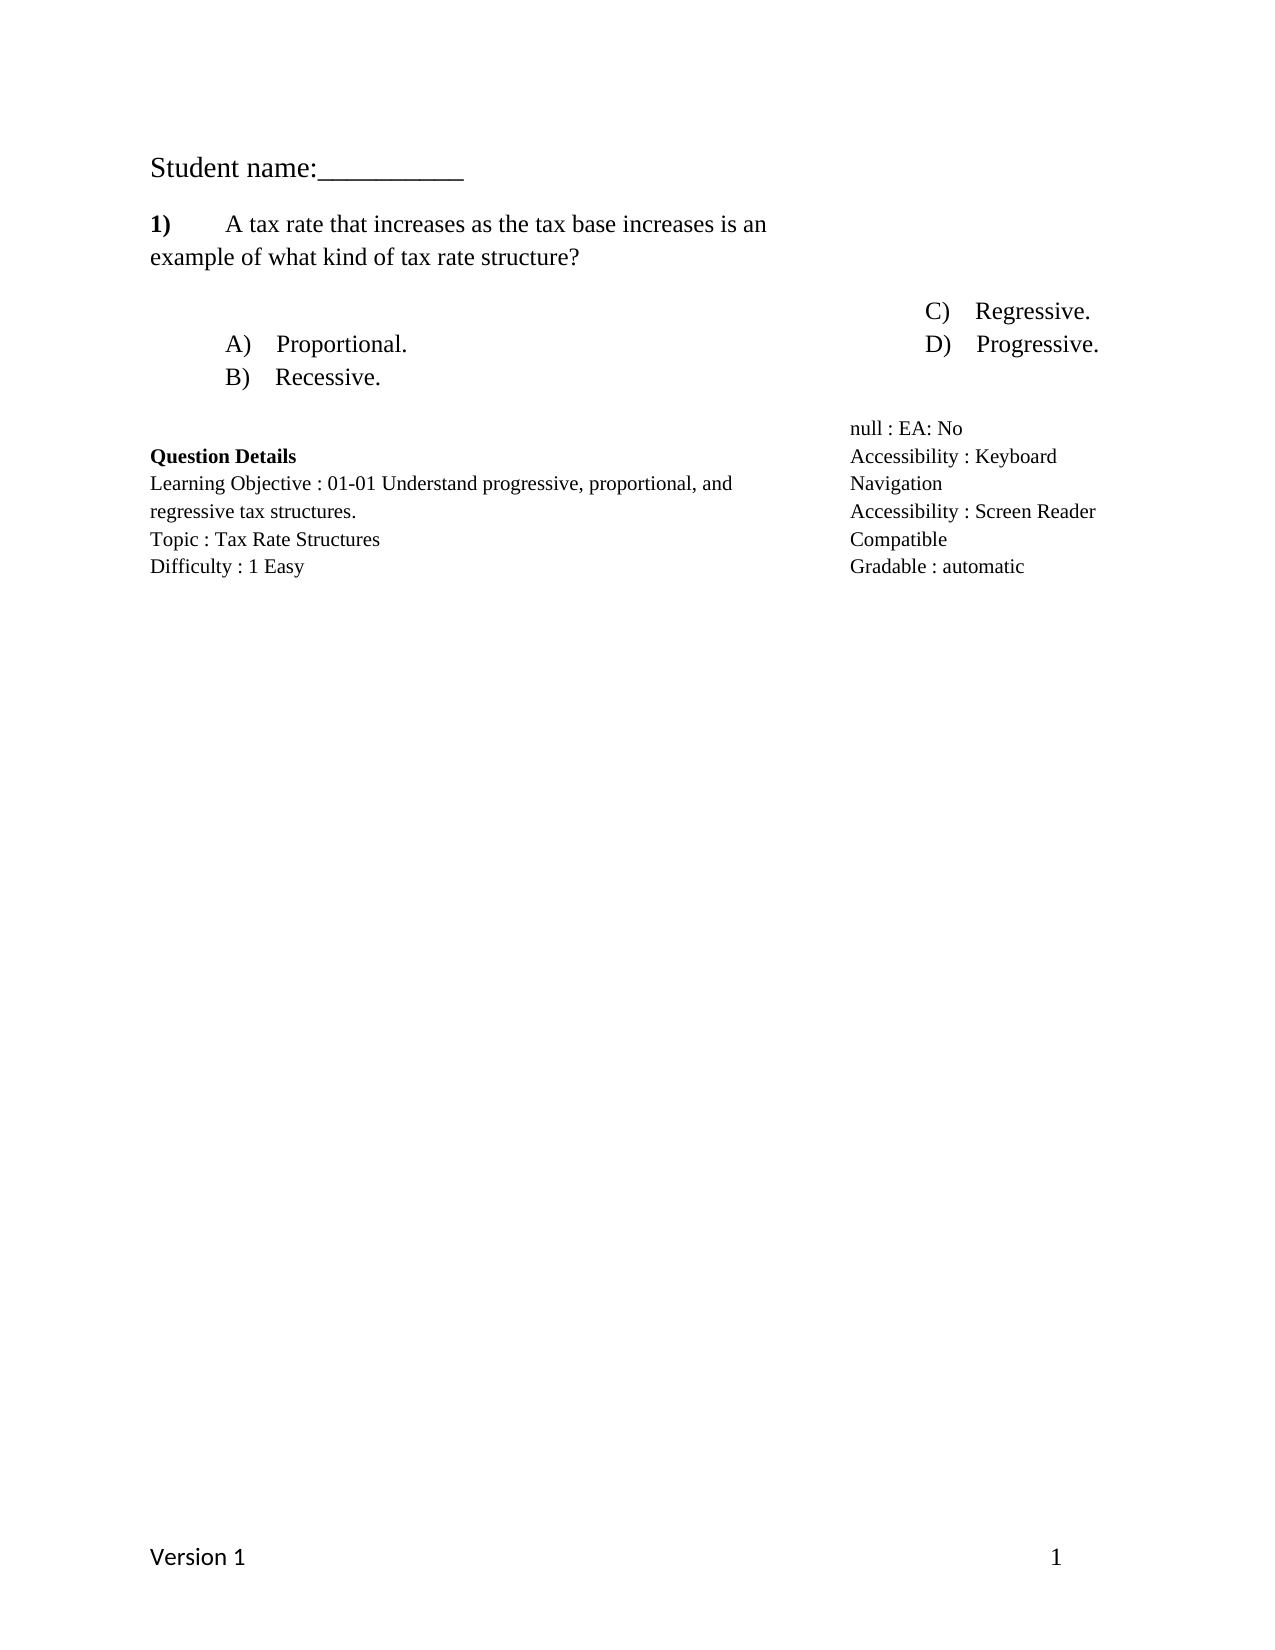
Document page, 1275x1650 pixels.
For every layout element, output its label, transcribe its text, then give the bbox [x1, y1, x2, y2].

text A) Proportional. B) Recessive. C) Regressive. D) Progressive. [850, 296, 1125, 391]
text Question Details Learning Objective : 01-01 Understand progressive, proportional, and regressive tax structures. Topic : Tax Rate Structures Difficulty : 1 Easy null : EA: No Accessibility : Keyboard Navigation Accessibility : Screen Reader Compatible Gradable : automatic [150, 416, 775, 578]
text Question Details Learning Objective : 01-01 Understand progressive, proportional, and regressive tax structures. Topic : Tax Rate Structures Difficulty : 1 Easy null : EA: No Accessibility : Keyboard Navigation Accessibility : Screen Reader Compatible Gradable : automatic [850, 416, 1125, 578]
text A) Proportional. B) Recessive. C) Regressive. D) Progressive. [150, 296, 775, 391]
text Student name:__________ [150, 150, 775, 183]
text 1) A tax rate that increases as the tax base increases is an example of what kind of tax rate structure? [150, 209, 775, 271]
